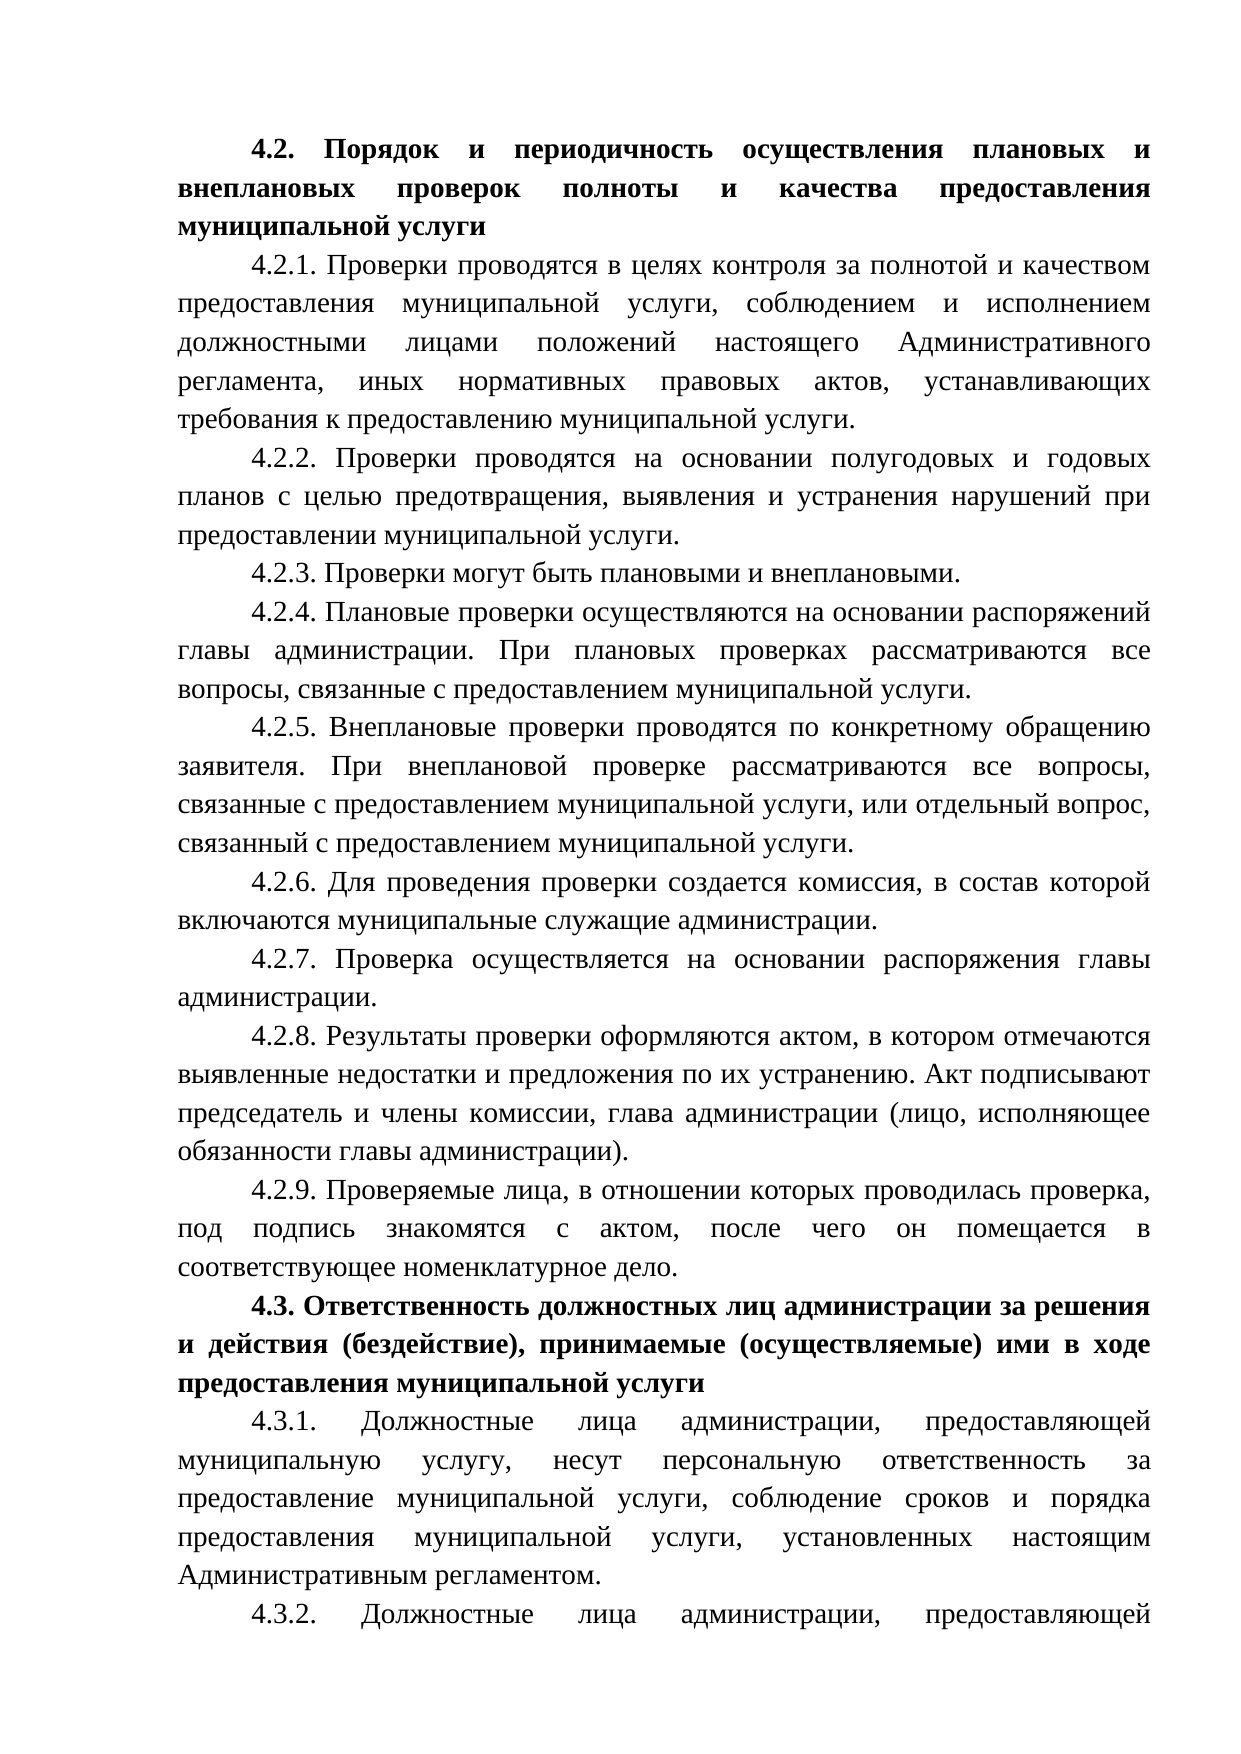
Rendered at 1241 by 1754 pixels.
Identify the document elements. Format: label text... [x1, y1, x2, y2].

text 4.2.8. Результаты проверки оформляются актом, в котором отмечаются выявленные недостатки и предложения по их устранению. Акт подписывают председатель и члены комиссии, глава администрации (лицо, исполняющее обязанности главы администрации). [177, 1018, 1152, 1167]
text 4.2. Порядок и периодичность осуществления плановых и внеплановых проверок полноты и качества предоставления муниципальной услуги [177, 131, 1152, 242]
text 4.2.6. Для проведения проверки создается комиссия, в состав которой включаются муниципальные служащие администрации. [177, 864, 1152, 936]
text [177, 1596, 1152, 1629]
text 4.2.1. Проверки проводятся в целях контроля за полнотой и качеством предоставления муниципальной услуги, соблюдением и исполнением должностными лицами положений настоящего Административного регламента, иных нормативных правовых актов, устанавливающих требования к предоставлению муниципальной услуги. [177, 247, 1152, 435]
text 4.2.5. Внеплановые проверки проводятся по конкретному обращению заявителя. При внеплановой проверке рассматриваются все вопросы, связанные с предоставлением муниципальной услуги, или отдельный вопрос, связанный с предоставлением муниципальной услуги. [177, 709, 1152, 859]
text 4.2.2. Проверки проводятся на основании полугодовых и годовых планов с целью предотвращения, выявления и устранения нарушений при предоставлении муниципальной услуги. [177, 440, 1152, 550]
text 4.2.7. Проверка осуществляется на основании распоряжения главы администрации. [177, 941, 1152, 1013]
text 4.2.9. Проверяемые лица, в отношении которых проводилась проверка, под подпись знакомятся с актом, после чего он помещается в соответствующее номенклатурное дело. [177, 1172, 1152, 1283]
text 4.3.1. Должностные лица администрации, предоставляющей муниципальную услугу, несут персональную ответственность за предоставление муниципальной услуги, соблюдение сроков и порядка предоставления муниципальной услуги, установленных настоящим Административным регламентом. [177, 1403, 1152, 1591]
text 4.3. Ответственность должностных лиц администрации за решения и действия (бездействие), принимаемые (осуществляемые) ими в ходе предоставления муниципальной услуги [177, 1288, 1152, 1398]
text 4.2.4. Плановые проверки осуществляются на основании распоряжений главы администрации. При плановых проверках рассматриваются все вопросы, связанные с предоставлением муниципальной услуги. [177, 594, 1152, 704]
text 4.2.3. Проверки могут быть плановыми и внеплановыми. [177, 555, 1152, 589]
